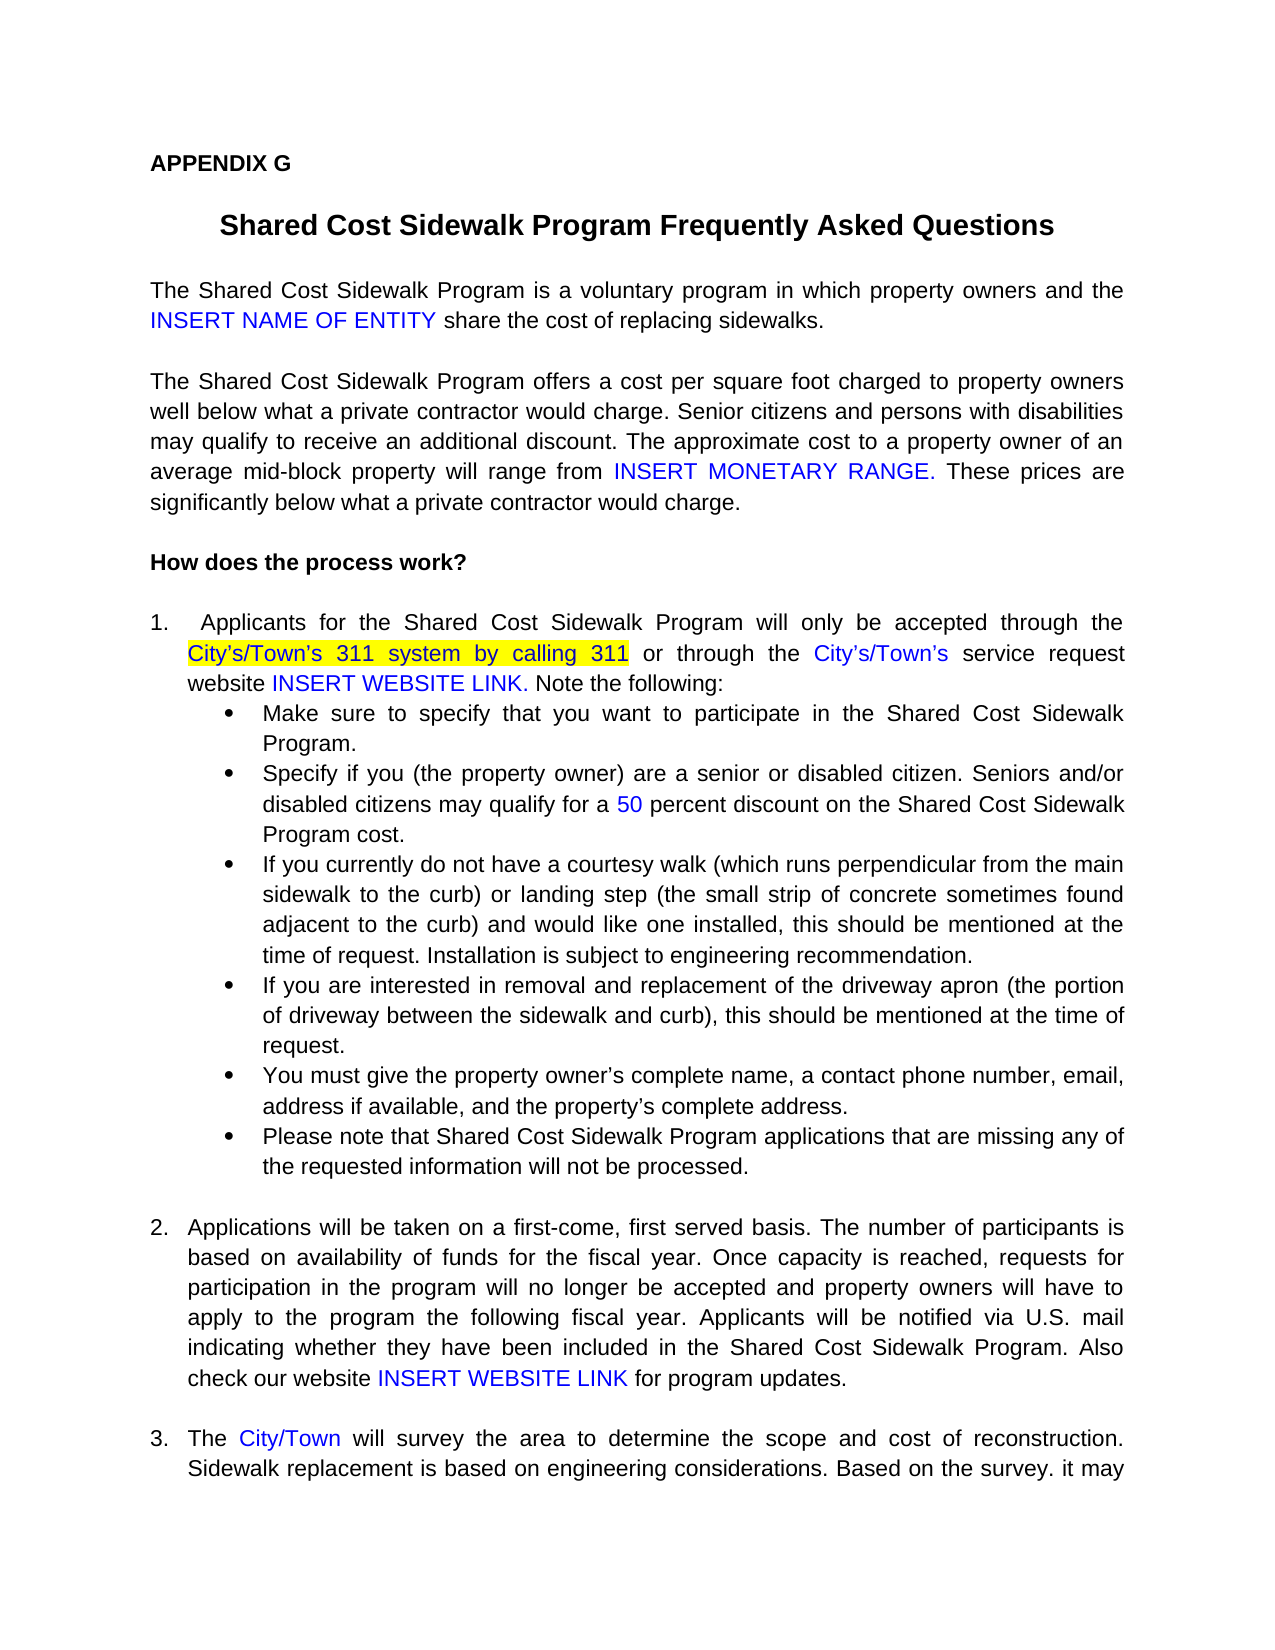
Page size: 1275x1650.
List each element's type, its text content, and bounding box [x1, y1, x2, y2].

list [150, 1425, 1125, 1481]
list If you are interested in removal and replacement of the driveway apron (the portion of driveway between the sidewalk and curb), this should be mentioned at the time of request. [225, 972, 1125, 1058]
list Please note that Shared Cost Sidewalk Program applications that are missing any of the requested information will not be processed. [225, 1123, 1125, 1179]
text How does the process work? [150, 549, 1125, 575]
text The Shared Cost Sidewalk Program offers a cost per square foot charged to property owners well below what a private contractor would charge. Senior citizens and persons with disabilities may qualify to receive an additional discount. The approximate cost to a property owner of an average mid-block property will range from INSERT MONETARY RANGE. These prices are significantly below what a private contractor would charge. [150, 368, 1125, 515]
list Applicants for the Shared Cost Sidewalk Program will only be accepted through the City’s/Town’s 311 system by calling 311 or through the City’s/Town’s service request website INSERT WEBSITE LINK. Note the following: [150, 609, 1125, 696]
list Make sure to specify that you want to participate in the Shared Cost Sidewalk Program. [225, 700, 1125, 756]
list If you currently do not have a courtesy walk (which runs perpendicular from the main sidewalk to the curb) or landing step (the small strip of concrete sometimes found adjacent to the curb) and would like one installed, this should be mentioned at the time of request. Installation is subject to engineering recommendation. [225, 851, 1125, 968]
list Specify if you (the property owner) are a senior or disabled citizen. Seniors and/or disabled citizens may qualify for a 50 percent discount on the Shared Cost Sidewalk Program cost. [225, 760, 1125, 847]
list APPENDIX G [150, 150, 1125, 176]
text Shared Cost Sidewalk Program Frequently Asked Questions [150, 208, 1125, 242]
list Applications will be taken on a first-come, first served basis. The number of participants is based on availability of funds for the fiscal year. Once capacity is reached, requests for participation in the program will no longer be accepted and property owners will have to apply to the program the following fiscal year. Applicants will be notified via U.S. mail indicating whether they have been included in the Shared Cost Sidewalk Program. Also check our website INSERT WEBSITE LINK for program updates. [150, 1213, 1125, 1391]
text The Shared Cost Sidewalk Program is a voluntary program in which property owners and the INSERT NAME OF ENTITY share the cost of replacing sidewalks. [150, 277, 1125, 333]
list You must give the property owner’s complete name, a contact phone number, email, address if available, and the property’s complete address. [225, 1062, 1125, 1119]
